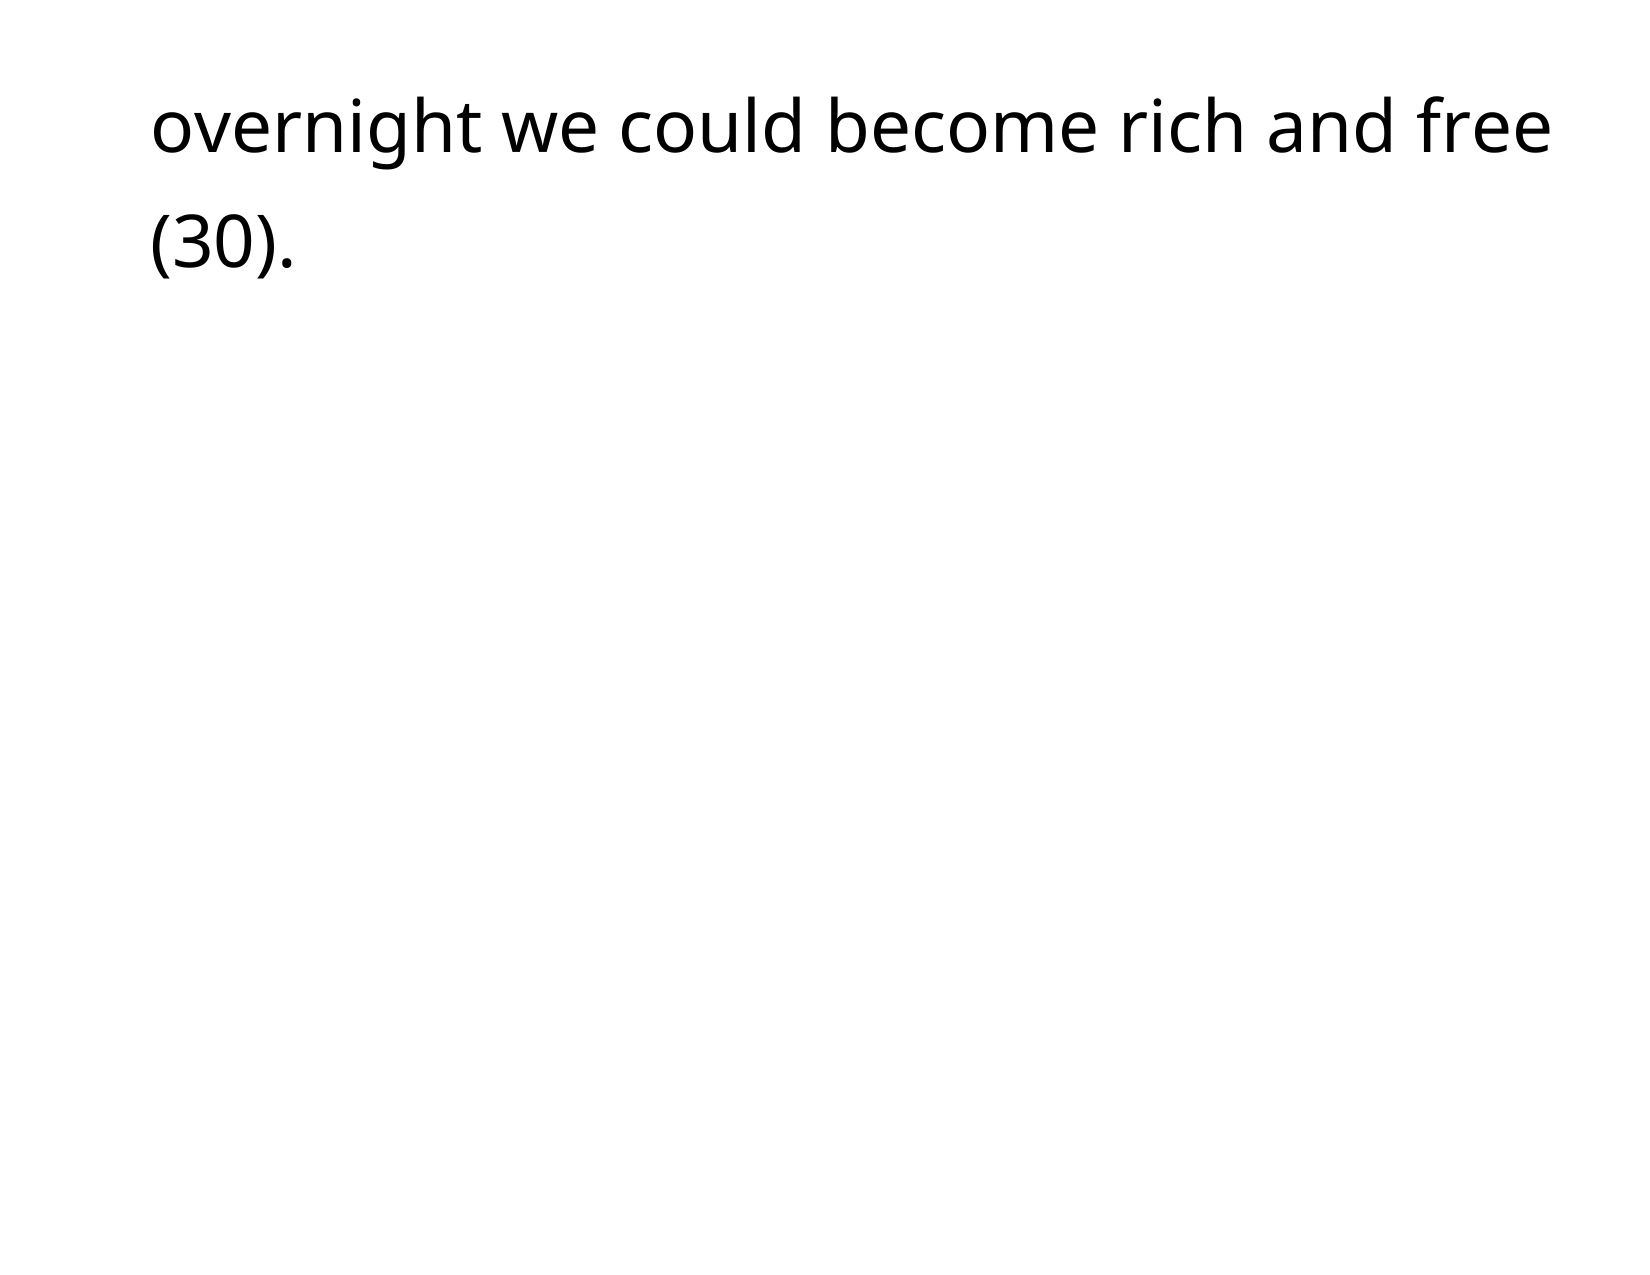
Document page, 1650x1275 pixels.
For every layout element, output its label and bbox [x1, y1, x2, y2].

list [112, 75, 1575, 289]
